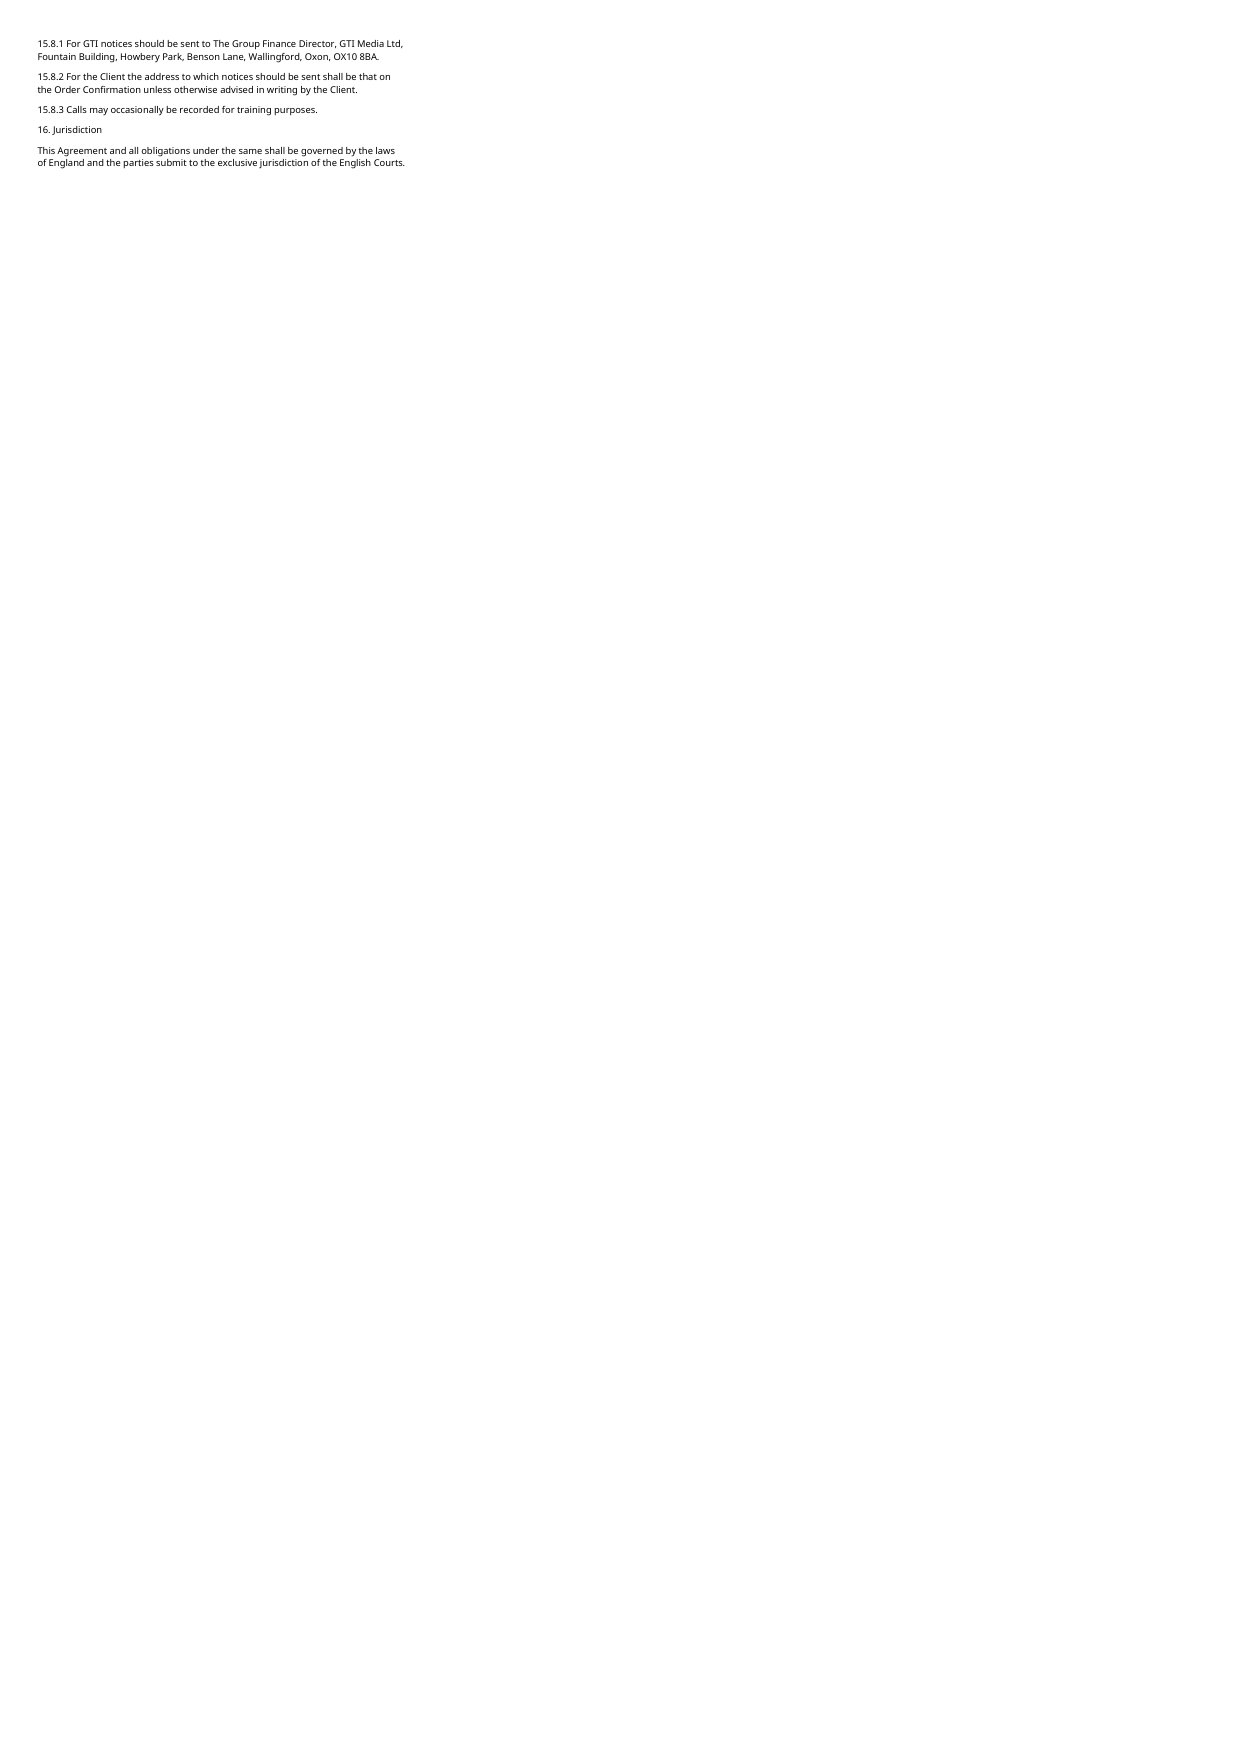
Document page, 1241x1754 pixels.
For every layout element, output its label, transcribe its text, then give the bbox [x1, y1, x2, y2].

text 15.8.2 For the Client the address to which notices should be sent shall be that on the Order Confirmation unless otherwise advised in writing by the Client. [37, 70, 406, 96]
text 16. Jurisdiction [37, 124, 406, 137]
text 15.8.1 For GTI notices should be sent to The Group Finance Director, GTI Media Ltd, Fountain Building, Howbery Park, Benson Lane, Wallingford, Oxon, OX10 8BA. [37, 37, 406, 63]
text 15.8.3 Calls may occasionally be recorded for training purposes. [37, 103, 406, 116]
